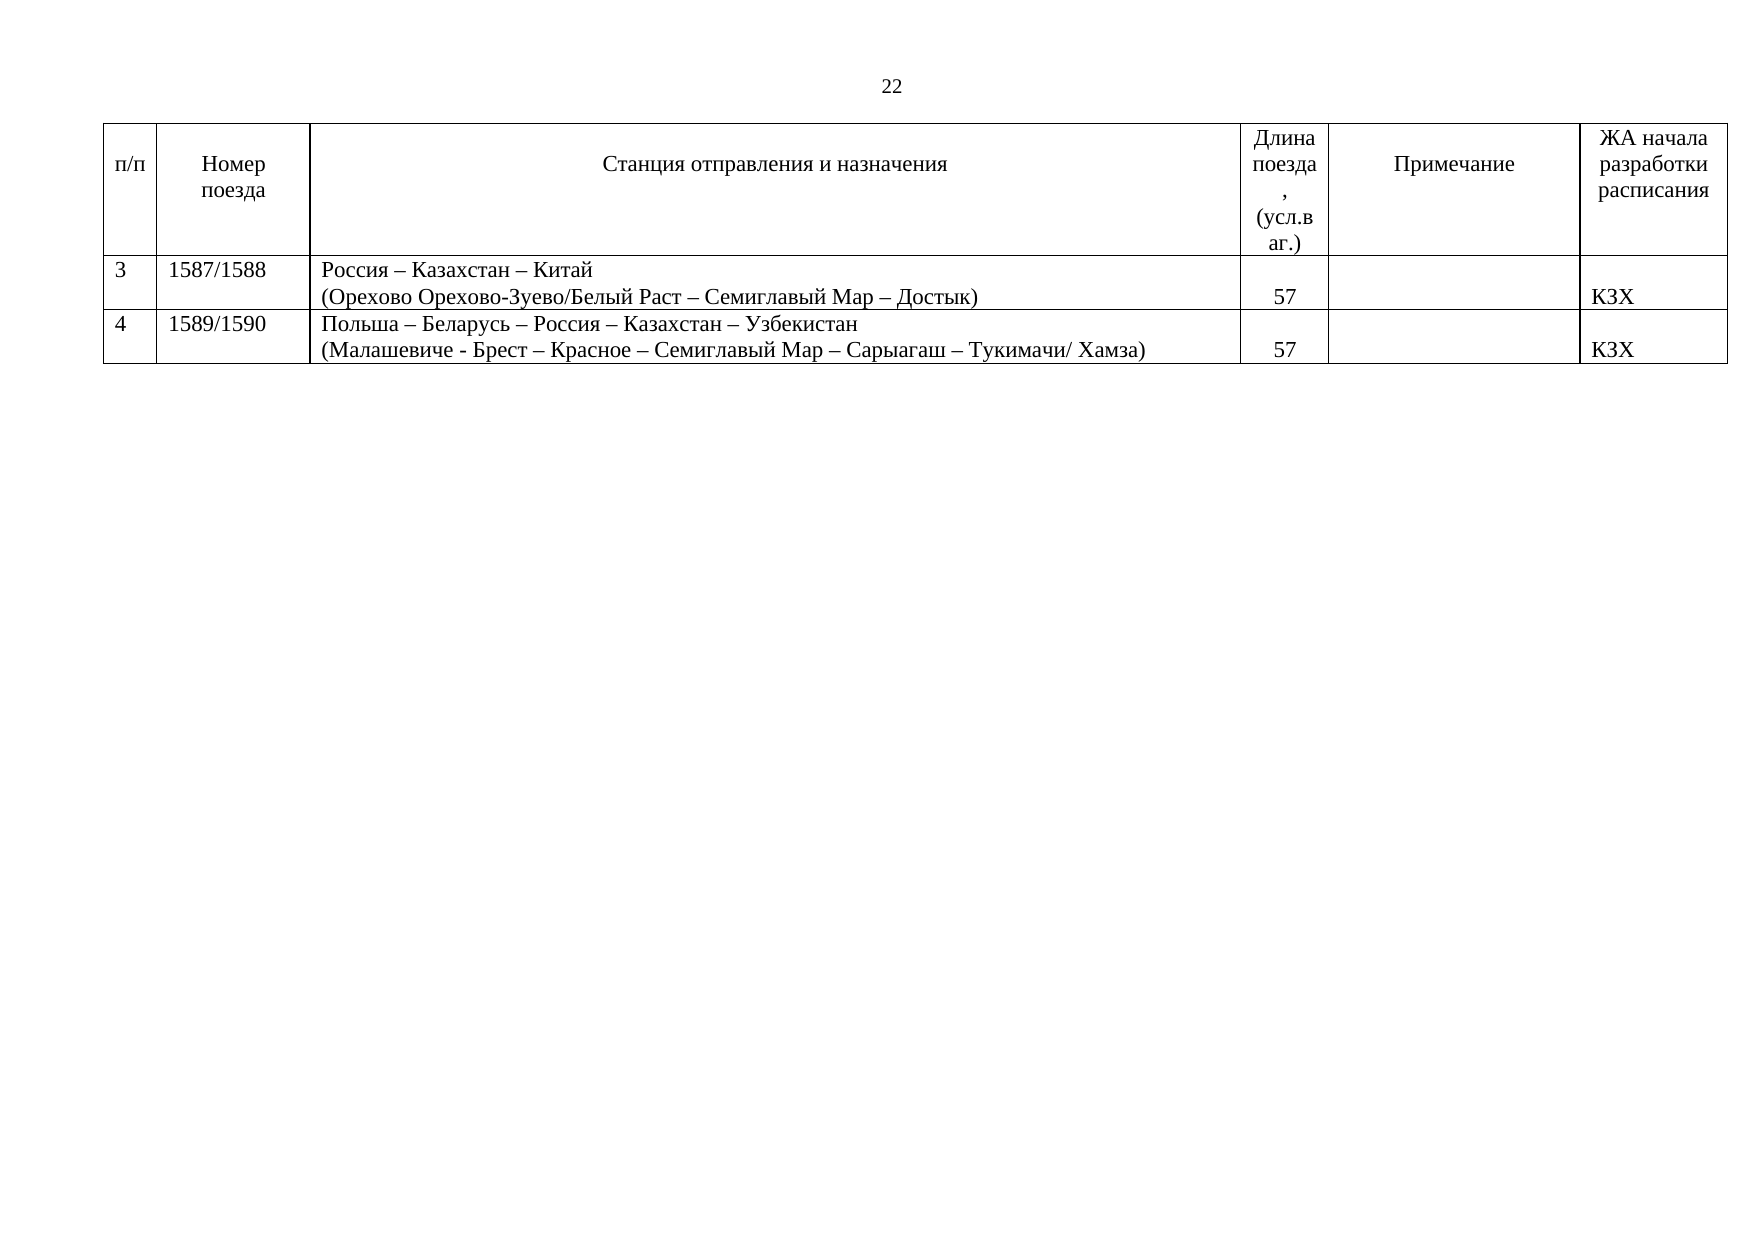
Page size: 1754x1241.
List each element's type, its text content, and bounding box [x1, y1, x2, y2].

table_header Станция отправления и назначения [311, 124, 1240, 255]
table_header Длина поезда, (усл.ваг.) [1241, 124, 1328, 255]
table_cell [1329, 310, 1579, 363]
table_header ЖА начала разработки расписания [1581, 124, 1727, 255]
table_header Примечание [1329, 124, 1579, 255]
table_cell 3 [104, 256, 156, 309]
table_header Номер поезда [157, 124, 309, 255]
table_cell 1589/1590 [157, 310, 309, 363]
table_cell 1587/1588 [157, 256, 309, 309]
table_cell КЗХ [1581, 256, 1727, 309]
table_header п/п [104, 124, 156, 255]
table_cell КЗХ [1581, 310, 1727, 363]
table_cell 4 [104, 310, 156, 363]
table_cell 57 [1241, 310, 1328, 363]
table_cell [1329, 256, 1579, 309]
table_cell Россия – Казахстан – Китай (Орехово Орехово-Зуево/Белый Раст – Семиглавый Мар – Достык) [311, 256, 1240, 309]
table_cell Польша – Беларусь – Россия – Казахстан – Узбекистан (Малашевиче - Брест – Красное – Семиглавый Мар – Сарыагаш – Тукимачи/ Хамза) [311, 310, 1240, 363]
table_cell 57 [1241, 256, 1328, 309]
